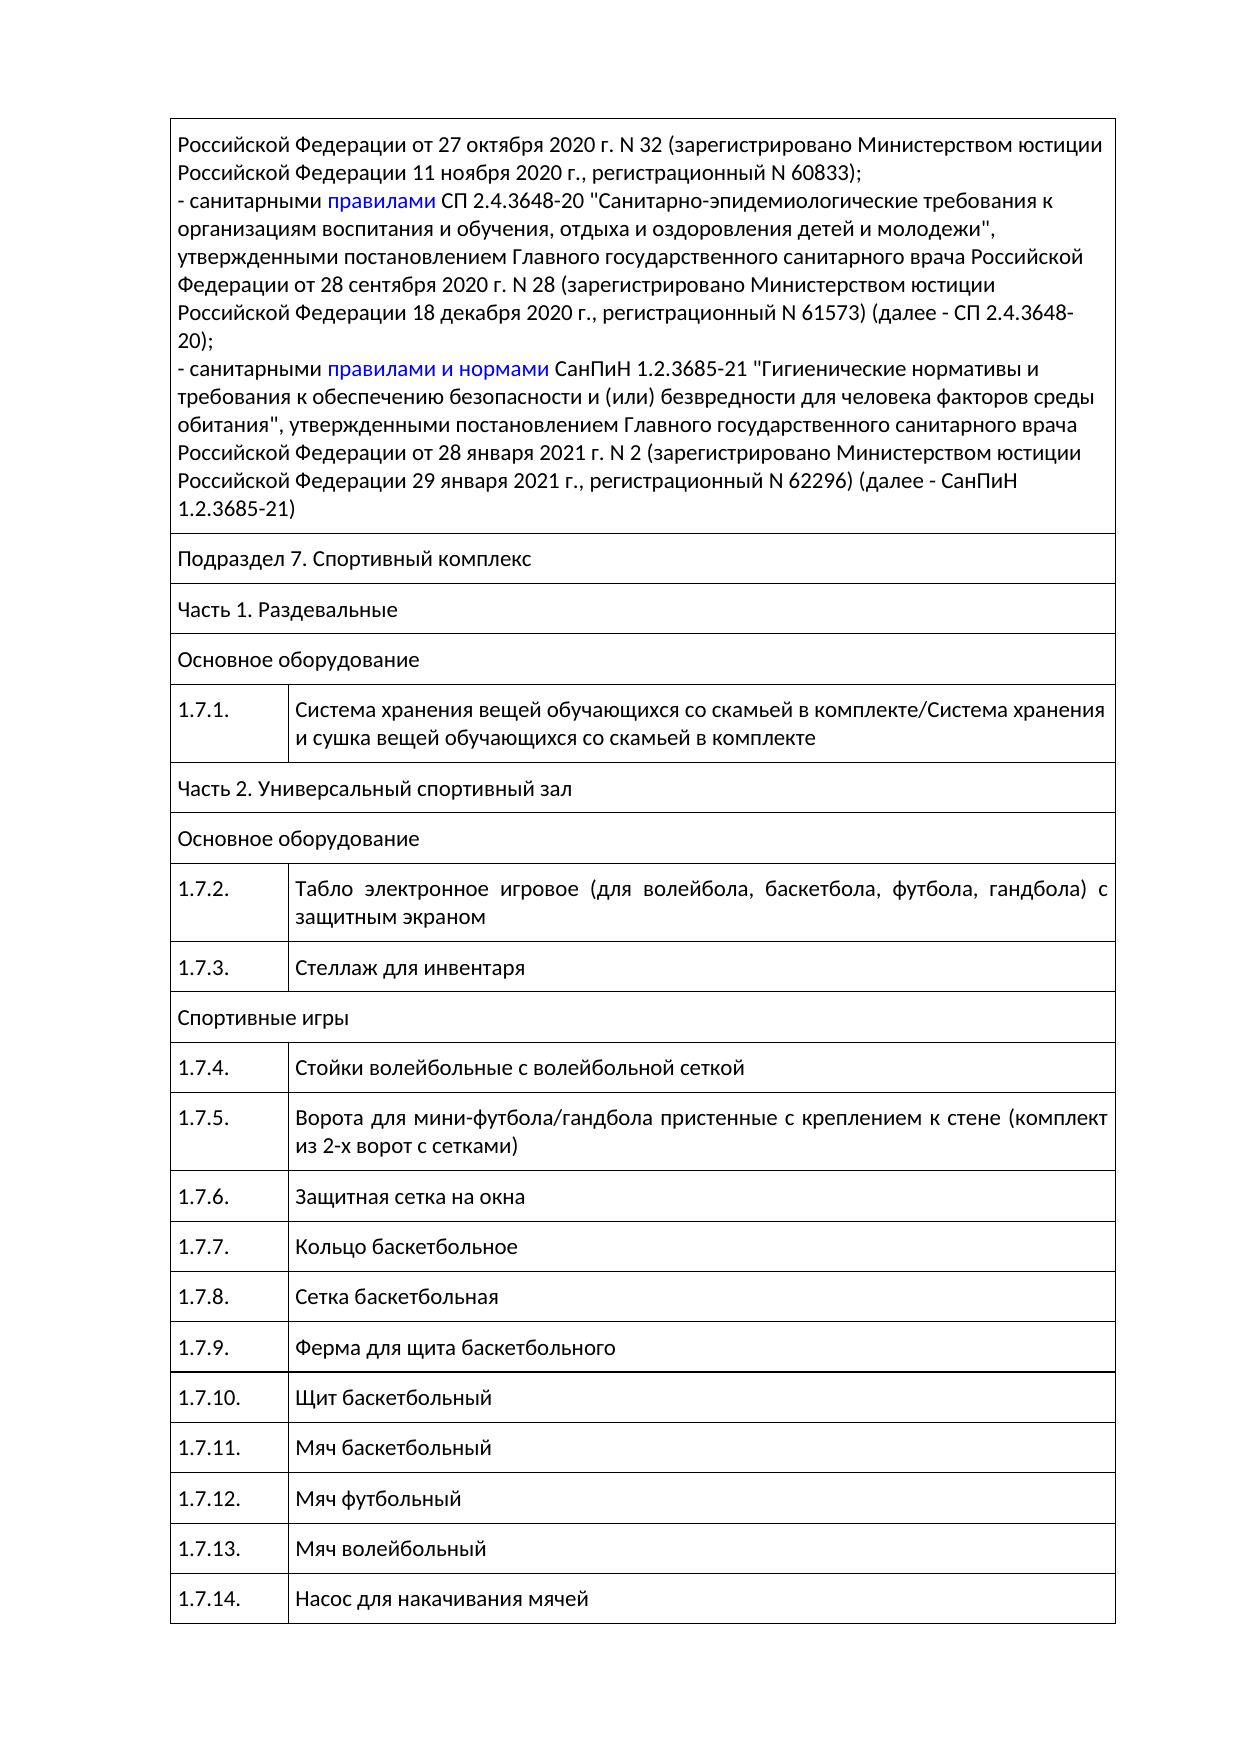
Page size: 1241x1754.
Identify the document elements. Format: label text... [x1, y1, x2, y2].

table_cell 1.7.1. [171, 685, 288, 762]
table_cell Основное оборудование [171, 634, 1115, 684]
table_cell 1.7.9. [171, 1322, 288, 1371]
table_cell Кольцо баскетбольное [289, 1222, 1115, 1271]
table_cell 1.7.13. [171, 1524, 288, 1573]
table_cell Мяч футбольный [289, 1473, 1115, 1522]
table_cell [171, 119, 1115, 533]
table_cell 1.7.10. [171, 1373, 288, 1422]
table_cell 1.7.5. [171, 1093, 288, 1170]
table_cell Стеллаж для инвентаря [289, 942, 1115, 991]
table_cell 1.7.7. [171, 1222, 288, 1271]
table_cell Основное оборудование [171, 813, 1115, 863]
table_cell 1.7.4. [171, 1043, 288, 1092]
table_cell 1.7.3. [171, 942, 288, 991]
table_cell Система хранения вещей обучающихся со скамьей в комплекте/Система хранения и сушка вещей обучающихся со скамьей в комплекте [289, 685, 1115, 762]
table_cell Ферма для щита баскетбольного [289, 1322, 1115, 1371]
table_cell Часть 1. Раздевальные [171, 584, 1115, 633]
table_cell Табло электронное игровое (для волейбола, баскетбола, футбола, гандбола) с защитным экраном [289, 864, 1115, 941]
table_cell Ворота для мини-футбола/гандбола пристенные с креплением к стене (комплект из 2-х ворот с сетками) [289, 1093, 1115, 1170]
table_cell Спортивные игры [171, 992, 1115, 1042]
table_cell 1.7.6. [171, 1171, 288, 1221]
table_cell Сетка баскетбольная [289, 1272, 1115, 1321]
table_cell Защитная сетка на окна [289, 1171, 1115, 1221]
table_cell Мяч волейбольный [289, 1524, 1115, 1573]
table_cell Стойки волейбольные с волейбольной сеткой [289, 1043, 1115, 1092]
table_cell Насос для накачивания мячей [289, 1574, 1115, 1623]
table_cell 1.7.12. [171, 1473, 288, 1522]
table_cell Мяч баскетбольный [289, 1423, 1115, 1472]
table_cell Часть 2. Универсальный спортивный зал [171, 763, 1115, 812]
table_cell Подраздел 7. Спортивный комплекс [171, 534, 1115, 583]
table_cell Щит баскетбольный [289, 1373, 1115, 1422]
table_cell 1.7.2. [171, 864, 288, 941]
table_cell 1.7.8. [171, 1272, 288, 1321]
table_cell 1.7.11. [171, 1423, 288, 1472]
table_cell 1.7.14. [171, 1574, 288, 1623]
